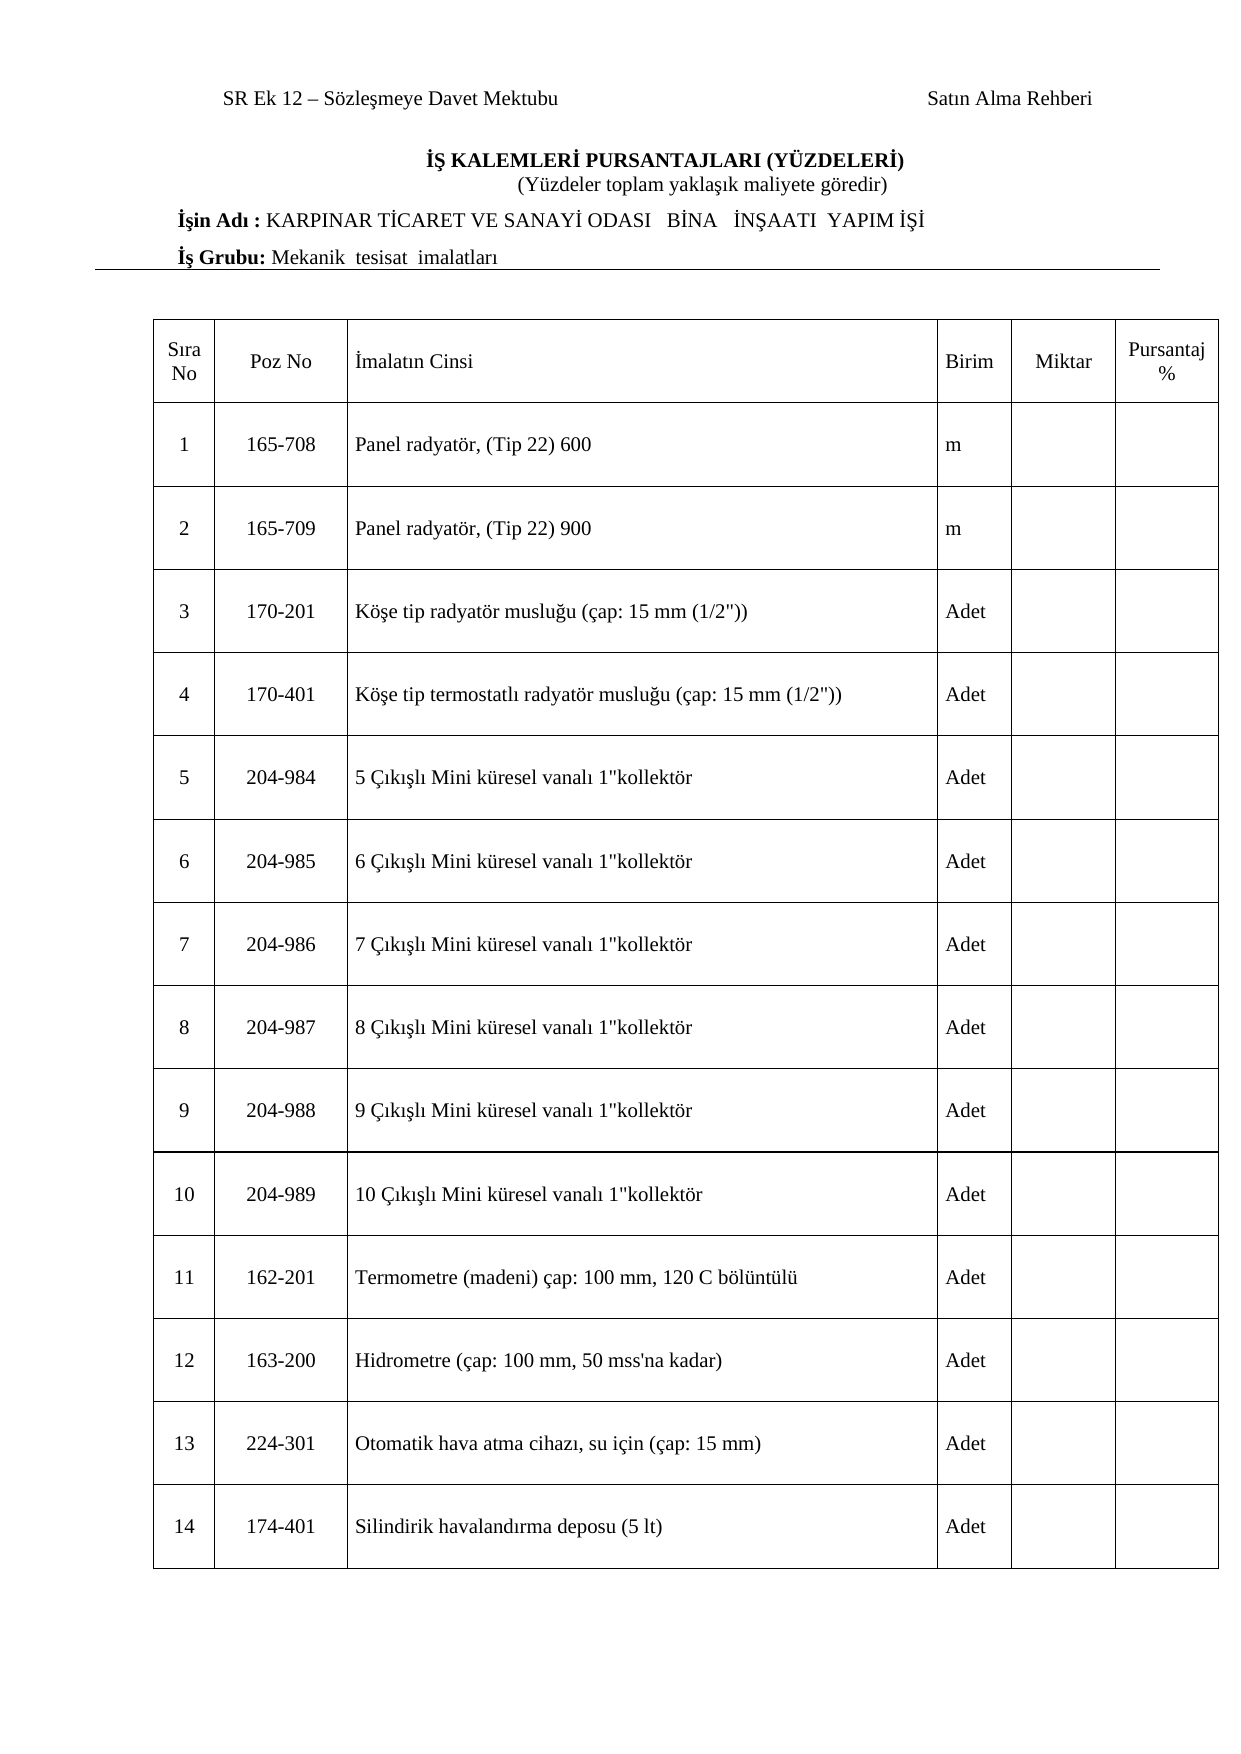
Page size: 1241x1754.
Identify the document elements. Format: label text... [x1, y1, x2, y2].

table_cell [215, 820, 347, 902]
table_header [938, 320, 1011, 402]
list (Yüzdeler toplam yaklaşık maliyete göredir) [223, 172, 1107, 196]
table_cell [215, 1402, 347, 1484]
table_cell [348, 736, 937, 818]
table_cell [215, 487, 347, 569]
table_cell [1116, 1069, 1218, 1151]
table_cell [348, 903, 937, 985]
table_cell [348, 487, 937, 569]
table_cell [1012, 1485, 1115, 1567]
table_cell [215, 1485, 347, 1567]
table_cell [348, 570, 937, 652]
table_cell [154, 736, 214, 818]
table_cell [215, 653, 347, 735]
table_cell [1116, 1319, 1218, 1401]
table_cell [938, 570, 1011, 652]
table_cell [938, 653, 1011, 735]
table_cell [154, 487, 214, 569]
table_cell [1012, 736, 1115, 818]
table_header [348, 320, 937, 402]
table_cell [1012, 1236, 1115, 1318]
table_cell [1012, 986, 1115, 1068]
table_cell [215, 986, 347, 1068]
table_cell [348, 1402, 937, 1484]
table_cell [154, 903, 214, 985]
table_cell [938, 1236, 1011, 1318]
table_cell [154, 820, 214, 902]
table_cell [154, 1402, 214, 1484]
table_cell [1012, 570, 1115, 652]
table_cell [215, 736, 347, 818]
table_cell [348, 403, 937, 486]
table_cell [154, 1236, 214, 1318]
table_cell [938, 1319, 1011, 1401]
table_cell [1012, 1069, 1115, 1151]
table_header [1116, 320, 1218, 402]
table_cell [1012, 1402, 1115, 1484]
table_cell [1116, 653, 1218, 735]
text İŞ KALEMLERİ PURSANTAJLARI (YÜZDELERİ) [148, 148, 1107, 172]
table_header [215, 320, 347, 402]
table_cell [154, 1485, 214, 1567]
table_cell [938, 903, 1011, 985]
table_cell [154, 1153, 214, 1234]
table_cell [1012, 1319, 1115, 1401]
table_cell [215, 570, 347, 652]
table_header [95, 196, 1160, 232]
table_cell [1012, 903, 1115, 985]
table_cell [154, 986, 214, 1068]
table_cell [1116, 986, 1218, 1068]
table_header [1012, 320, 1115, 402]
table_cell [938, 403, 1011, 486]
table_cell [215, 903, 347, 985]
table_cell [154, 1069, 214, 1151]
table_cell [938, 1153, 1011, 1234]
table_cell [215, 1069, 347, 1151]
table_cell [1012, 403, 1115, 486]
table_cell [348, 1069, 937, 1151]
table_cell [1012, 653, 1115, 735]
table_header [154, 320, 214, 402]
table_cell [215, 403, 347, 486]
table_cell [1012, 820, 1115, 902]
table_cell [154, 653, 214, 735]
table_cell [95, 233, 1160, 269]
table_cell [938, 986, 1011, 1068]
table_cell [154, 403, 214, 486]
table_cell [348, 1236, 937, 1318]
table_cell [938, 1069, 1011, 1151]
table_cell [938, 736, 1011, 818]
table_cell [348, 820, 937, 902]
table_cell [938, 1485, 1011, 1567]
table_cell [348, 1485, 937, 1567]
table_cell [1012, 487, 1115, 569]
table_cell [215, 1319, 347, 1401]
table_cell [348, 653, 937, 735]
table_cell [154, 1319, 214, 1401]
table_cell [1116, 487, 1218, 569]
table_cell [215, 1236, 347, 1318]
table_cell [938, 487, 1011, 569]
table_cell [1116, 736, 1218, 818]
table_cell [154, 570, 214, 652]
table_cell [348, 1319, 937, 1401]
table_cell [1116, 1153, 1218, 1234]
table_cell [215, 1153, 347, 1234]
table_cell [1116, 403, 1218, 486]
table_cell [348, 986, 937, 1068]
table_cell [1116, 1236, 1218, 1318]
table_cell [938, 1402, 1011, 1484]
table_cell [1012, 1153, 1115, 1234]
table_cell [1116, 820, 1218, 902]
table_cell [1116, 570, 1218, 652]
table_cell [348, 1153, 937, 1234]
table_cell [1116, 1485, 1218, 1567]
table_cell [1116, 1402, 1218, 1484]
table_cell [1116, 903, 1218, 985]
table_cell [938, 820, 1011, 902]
